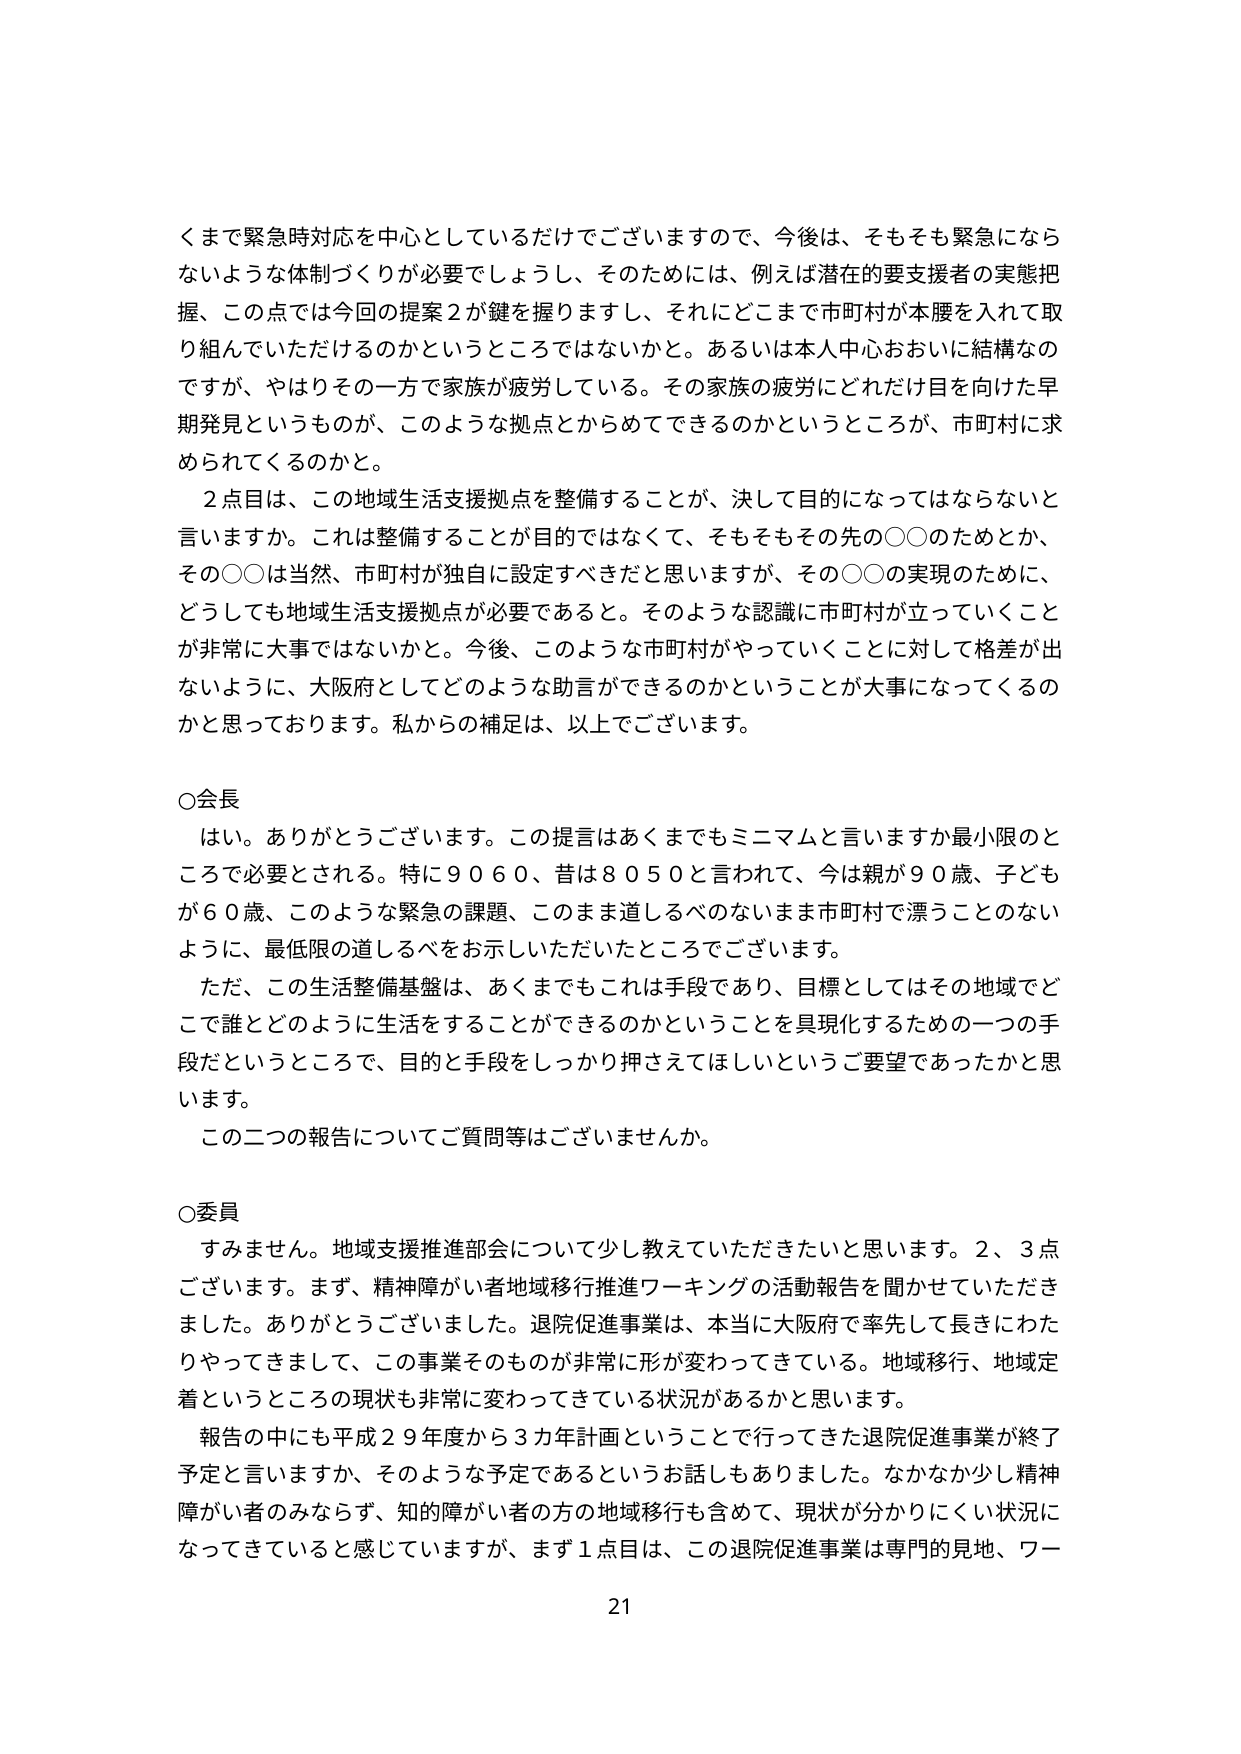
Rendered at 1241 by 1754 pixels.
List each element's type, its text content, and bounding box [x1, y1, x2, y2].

text ただ、この生活整備基盤は、あくまでもこれは手段であり、目標としてはその地域でどこで誰とどのように生活をすることができるのかということを具現化するための一つの手段だというところで、目的と手段をしっかり押さえてほしいというご要望であったかと思います。 [177, 967, 1063, 1117]
text この二つの報告についてご質問等はございませんか。 [177, 1117, 1063, 1154]
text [177, 1417, 1063, 1567]
text ○委員 [177, 1192, 1063, 1229]
text ○会長 [177, 779, 1063, 817]
text ２点目は、この地域生活支援拠点を整備することが、決して目的になってはならないと言いますか。これは整備することが目的ではなくて、そもそもその先の○○のためとか、その○○は当然、市町村が独自に設定すべきだと思いますが、その○○の実現のために、どうしても地域生活支援拠点が必要であると。そのような認識に市町村が立っていくことが非常に大事ではないかと。今後、このような市町村がやっていくことに対して格差が出ないように、大阪府としてどのような助言ができるのかということが大事になってくるのかと思っております。私からの補足は、以上でございます。 [177, 479, 1063, 742]
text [177, 217, 1063, 479]
text はい。ありがとうございます。この提言はあくまでもミニマムと言いますか最小限のところで必要とされる。特に９０６０、昔は８０５０と言われて、今は親が９０歳、子どもが６０歳、このような緊急の課題、このまま道しるべのないまま市町村で漂うことのないように、最低限の道しるべをお示しいただいたところでございます。 [177, 817, 1063, 967]
text すみません。地域支援推進部会について少し教えていただきたいと思います。２、３点ございます。まず、精神障がい者地域移行推進ワーキングの活動報告を聞かせていただきました。ありがとうございました。退院促進事業は、本当に大阪府で率先して長きにわたりやってきまして、この事業そのものが非常に形が変わってきている。地域移行、地域定着というところの現状も非常に変わってきている状況があるかと思います。 [177, 1229, 1063, 1417]
